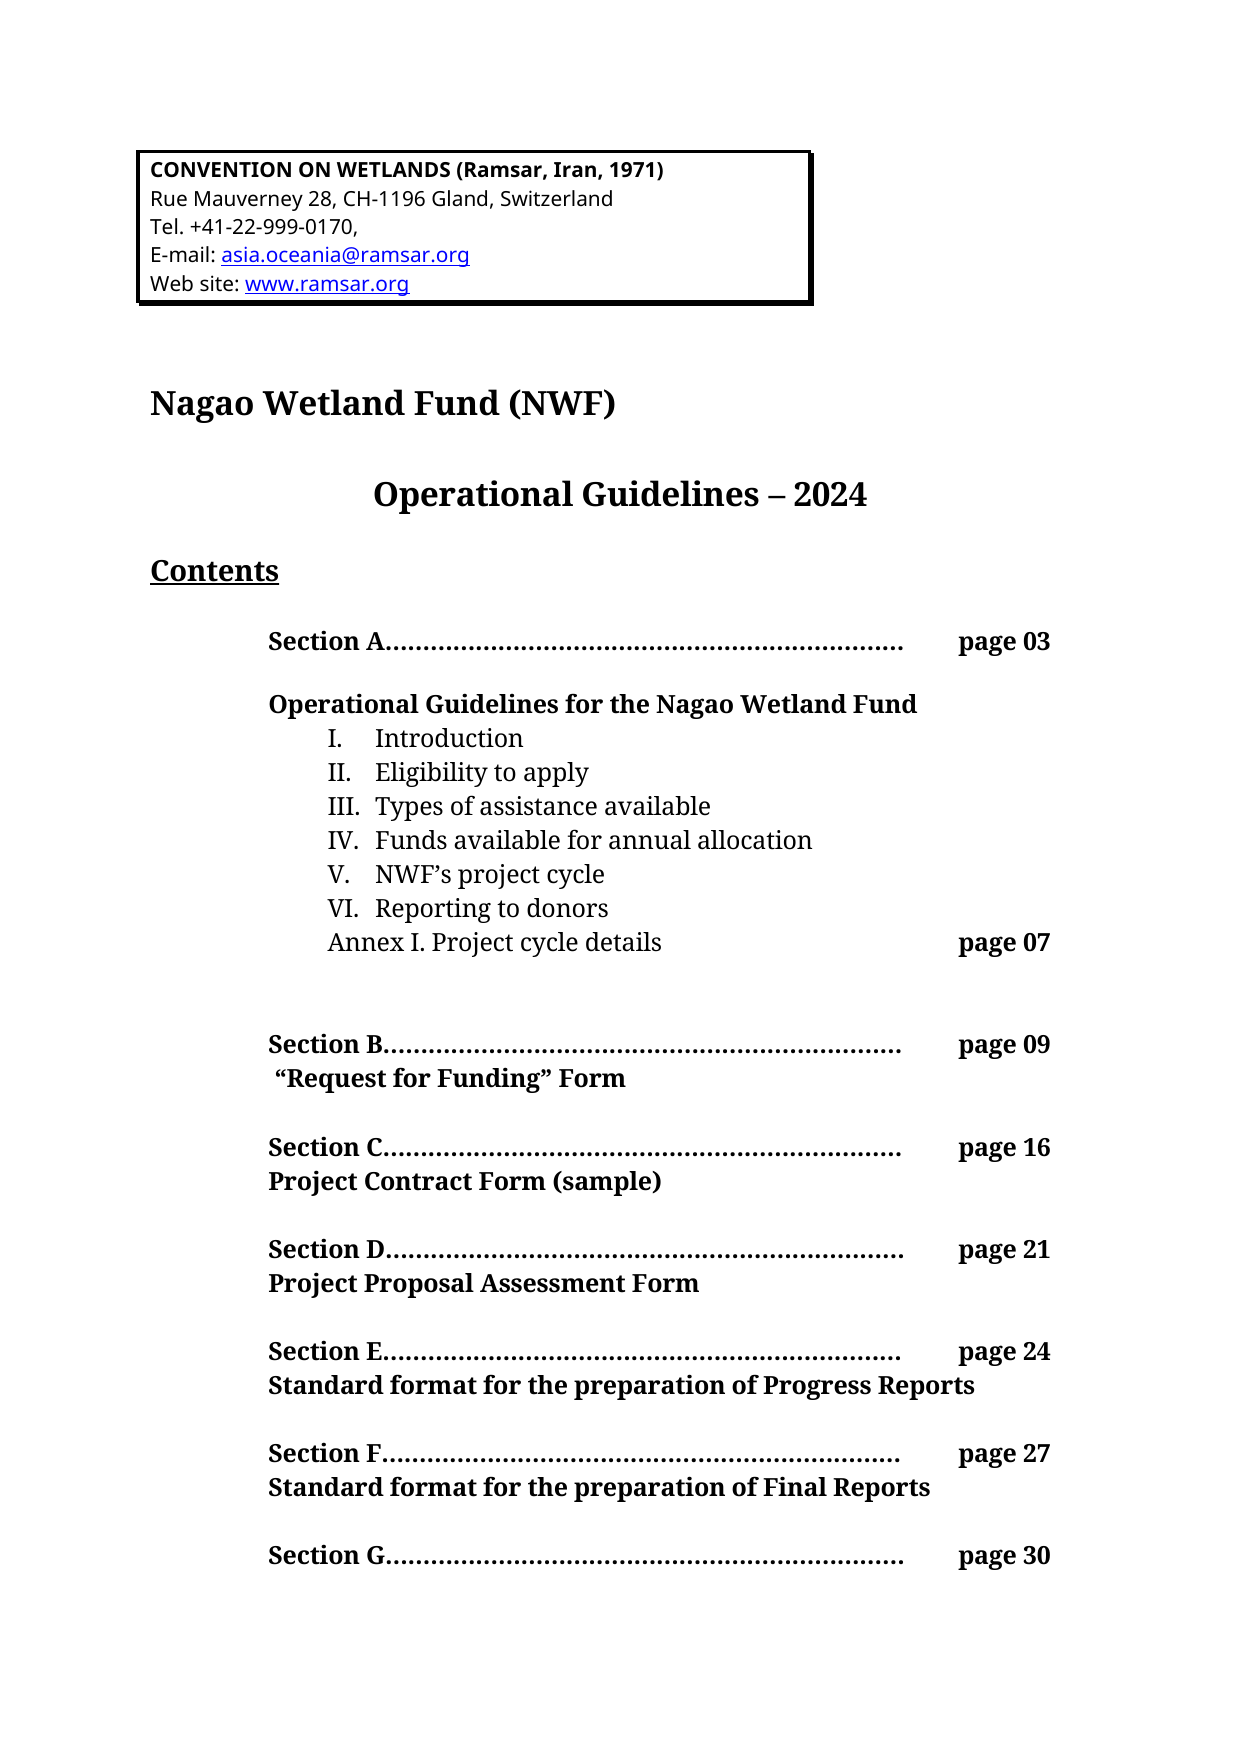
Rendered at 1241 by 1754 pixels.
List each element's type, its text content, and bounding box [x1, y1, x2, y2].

text Project Proposal Assessment Form [268, 1265, 1090, 1299]
text E-mail: asia.oceania@ramsar.org [140, 235, 808, 264]
list Funds available for annual allocation [327, 823, 1090, 857]
text Standard format for the preparation of Final Reports [268, 1470, 1090, 1504]
text Section G…………………………………………………………… page 30 [268, 1538, 1090, 1572]
title Operational Guidelines – 2024 [150, 470, 1090, 516]
list Types of assistance available [327, 788, 1090, 823]
text Section F…………………………………………………………… page 27 [268, 1436, 1090, 1470]
list Reporting to donors [327, 891, 1090, 925]
text Section C…………………………………………………………… page 16 [268, 1129, 1090, 1163]
subtitle Operational Guidelines for the Nagao Wetland Fund [268, 686, 1090, 720]
text Rue Mauverney 28, CH-1196 Gland, Switzerland [140, 178, 808, 207]
list Introduction [327, 720, 1090, 754]
subtitle Contents [150, 550, 1090, 589]
text Web site: www.ramsar.org [140, 264, 808, 300]
list Eligibility to apply [327, 754, 1090, 788]
text Section A…………………………………………………………… page 03 [268, 623, 1090, 658]
text CONVENTION ON WETLANDS (Ramsar, Iran, 1971) [140, 153, 808, 178]
text Standard format for the preparation of Progress Reports [268, 1368, 1090, 1402]
subtitle NWF’s project cycle [327, 857, 1090, 891]
text Section E…………………………………………………………… page 24 [268, 1333, 1090, 1368]
text Project Contract Form (sample) [268, 1163, 1090, 1197]
text Section D…………………………………………………………… page 21 [268, 1231, 1090, 1265]
text “Request for Funding” Form [268, 1061, 1090, 1095]
text Annex I. Project cycle details page 07 [327, 925, 1090, 959]
text Nagao Wetland Fund (NWF) [150, 379, 1090, 425]
text Tel. +41-22-999-0170, [140, 207, 808, 235]
text Section B…………………………………………………………… page 09 [268, 1027, 1090, 1061]
